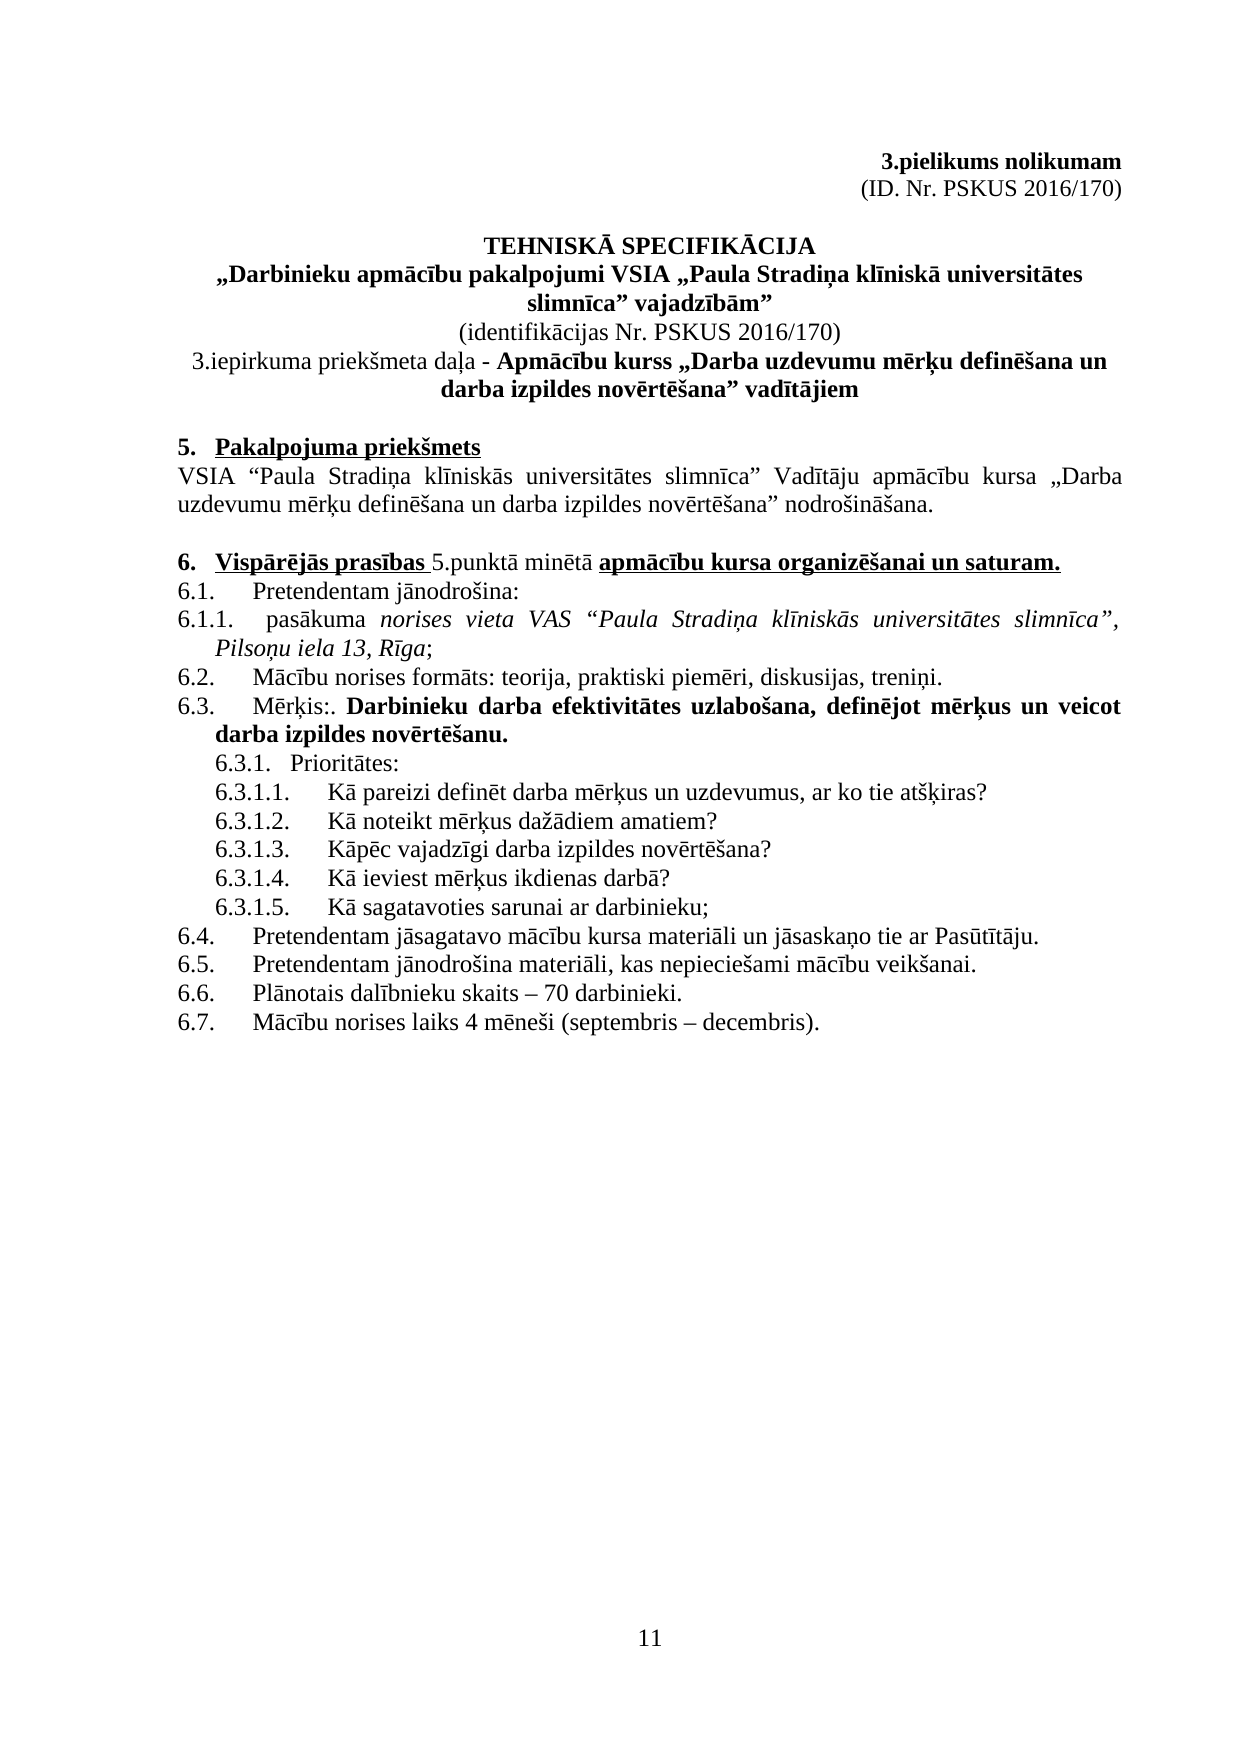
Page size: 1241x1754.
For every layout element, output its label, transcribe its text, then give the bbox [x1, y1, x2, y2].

list Pakalpojuma priekšmets [177, 432, 1122, 461]
list pasākuma norises vieta VAS “Paula Stradiņa klīniskās universitātes slimnīca”, Pilsoņu iela 13, Rīga; [177, 604, 1122, 662]
list Mērķis:. Darbinieku darba efektivitātes uzlabošana, definējot mērķus un veicot darba izpildes novērtēšanu. [177, 691, 1122, 748]
text „Darbinieku apmācību pakalpojumi VSIA „Paula Stradiņa klīniskā universitātes slimnīca” vajadzībām” [177, 259, 1122, 317]
list Kā ieviest mērķus ikdienas darbā? [215, 863, 1122, 892]
list Kā noteikt mērķus dažādiem amatiem? [215, 806, 1122, 834]
list Prioritātes: [215, 748, 1122, 777]
list Mācību norises formāts: teorija, praktiski piemēri, diskusijas, treniņi. [177, 662, 1122, 691]
list Mācību norises laiks 4 mēneši (septembris – decembris). [177, 1007, 1122, 1036]
text (identifikācijas Nr. PSKUS 2016/170) [177, 317, 1122, 346]
text 3.pielikums nolikumam [177, 147, 1122, 174]
list Plānotais dalībnieku skaits – 70 darbinieki. [177, 978, 1122, 1007]
list Kā pareizi definēt darba mērķus un uzdevumus, ar ko tie atšķiras? [215, 777, 1122, 806]
text VSIA “Paula Stradiņa klīniskās universitātes slimnīca” Vadītāju apmācību kursa „Darba uzdevumu mērķu definēšana un darba izpildes novērtēšana” nodrošināšana. [177, 461, 1122, 518]
list Vispārējās prasības 5.punktā minētā apmācību kursa organizēšanai un saturam. [177, 547, 1122, 576]
list Pretendentam jāsagatavo mācību kursa materiāli un jāsaskaņo tie ar Pasūtītāju. [177, 921, 1122, 949]
list Kā sagatavoties sarunai ar darbinieku; [215, 892, 1122, 921]
list Kāpēc vajadzīgi darba izpildes novērtēšana? [215, 834, 1122, 863]
list Pretendentam jānodrošina: [177, 576, 1122, 604]
text TEHNISKĀ SPECIFIKĀCIJA [177, 231, 1122, 259]
list Pretendentam jānodrošina materiāli, kas nepieciešami mācību veikšanai. [177, 949, 1122, 978]
text 3.iepirkuma priekšmeta daļa - Apmācību kurss „Darba uzdevumu mērķu definēšana un darba izpildes novērtēšana” vadītājiem [177, 346, 1122, 403]
text (ID. Nr. PSKUS 2016/170) [177, 174, 1122, 202]
